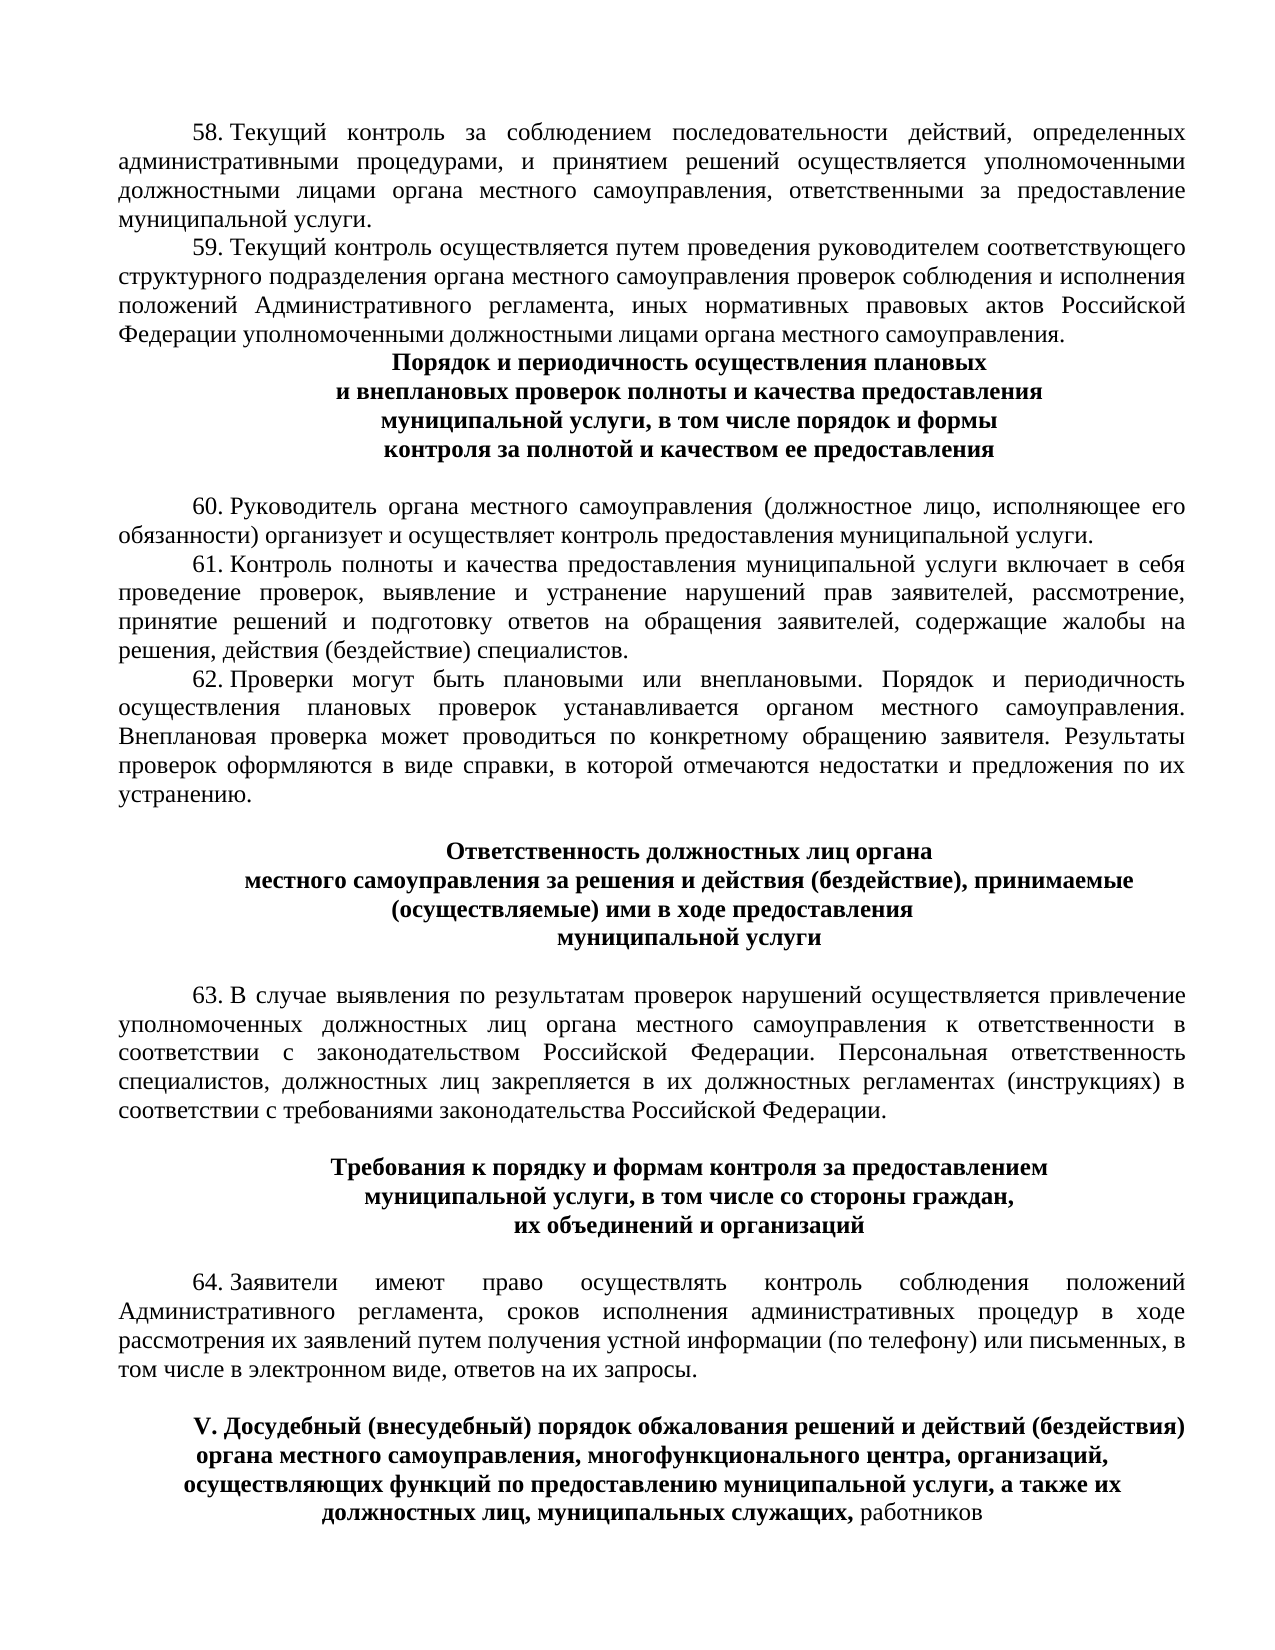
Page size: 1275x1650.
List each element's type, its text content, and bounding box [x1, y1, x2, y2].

text 59. Текущий контроль осуществляется путем проведения руководителем соответствующего структурного подразделения органа местного самоуправления проверок соблюдения и исполнения положений Административного регламента, иных нормативных правовых актов Российской Федерации уполномоченными должностными лицами органа местного самоуправления. [118, 232, 1186, 347]
text контроля за полнотой и качеством ее предоставления [118, 434, 1186, 462]
text Порядок и периодичность осуществления плановых [118, 347, 1186, 376]
text 62. Проверки могут быть плановыми или внеплановыми. Порядок и периодичность осуществления плановых проверок устанавливается органом местного самоуправления. Внеплановая проверка может проводиться по конкретному обращению заявителя. Результаты проверок оформляются в виде справки, в которой отмечаются недостатки и предложения по их устранению. [118, 664, 1186, 807]
text муниципальной услуги [118, 922, 1186, 951]
text муниципальной услуги, в том числе порядок и формы [118, 405, 1186, 434]
text Ответственность должностных лиц органа [118, 836, 1186, 865]
text Требования к порядку и формам контроля за предоставлением [118, 1152, 1186, 1181]
text муниципальной услуги, в том числе со стороны граждан, [118, 1181, 1186, 1210]
text 64. Заявители имеют право осуществлять контроль соблюдения положений Административного регламента, сроков исполнения административных процедур в ходе рассмотрения их заявлений путем получения устной информации (по телефону) или письменных, в том числе в электронном виде, ответов на их запросы. [118, 1267, 1186, 1382]
text их объединений и организаций [118, 1210, 1186, 1239]
text 58. Текущий контроль за соблюдением последовательности действий, определенных административными процедурами, и принятием решений осуществляется уполномоченными должностными лицами органа местного самоуправления, ответственными за предоставление муниципальной услуги. [118, 117, 1186, 232]
text 60. Руководитель органа местного самоуправления (должностное лицо, исполняющее его обязанности) организует и осуществляет контроль предоставления муниципальной услуги. [118, 491, 1186, 549]
text 63. В случае выявления по результатам проверок нарушений осуществляется привлечение уполномоченных должностных лиц органа местного самоуправления к ответственности в соответствии с законодательством Российской Федерации. Персональная ответственность специалистов, должностных лиц закрепляется в их должностных регламентах (инструкциях) в соответствии с требованиями законодательства Российской Федерации. [118, 980, 1186, 1124]
text и внеплановых проверок полноты и качества предоставления [118, 376, 1186, 405]
text V. Досудебный (внесудебный) порядок обжалования решений и действий (бездействия) органа местного самоуправления, многофункционального центра, организаций, осуществляющих функций по предоставлению муниципальной услуги, а также их должностных лиц, муниципальных служащих, работников [118, 1411, 1186, 1526]
text 61. Контроль полноты и качества предоставления муниципальной услуги включает в себя проведение проверок, выявление и устранение нарушений прав заявителей, рассмотрение, принятие решений и подготовку ответов на обращения заявителей, содержащие жалобы на решения, действия (бездействие) специалистов. [118, 549, 1186, 664]
text местного самоуправления за решения и действия (бездействие), принимаемые (осуществляемые) ими в ходе предоставления [118, 865, 1186, 922]
